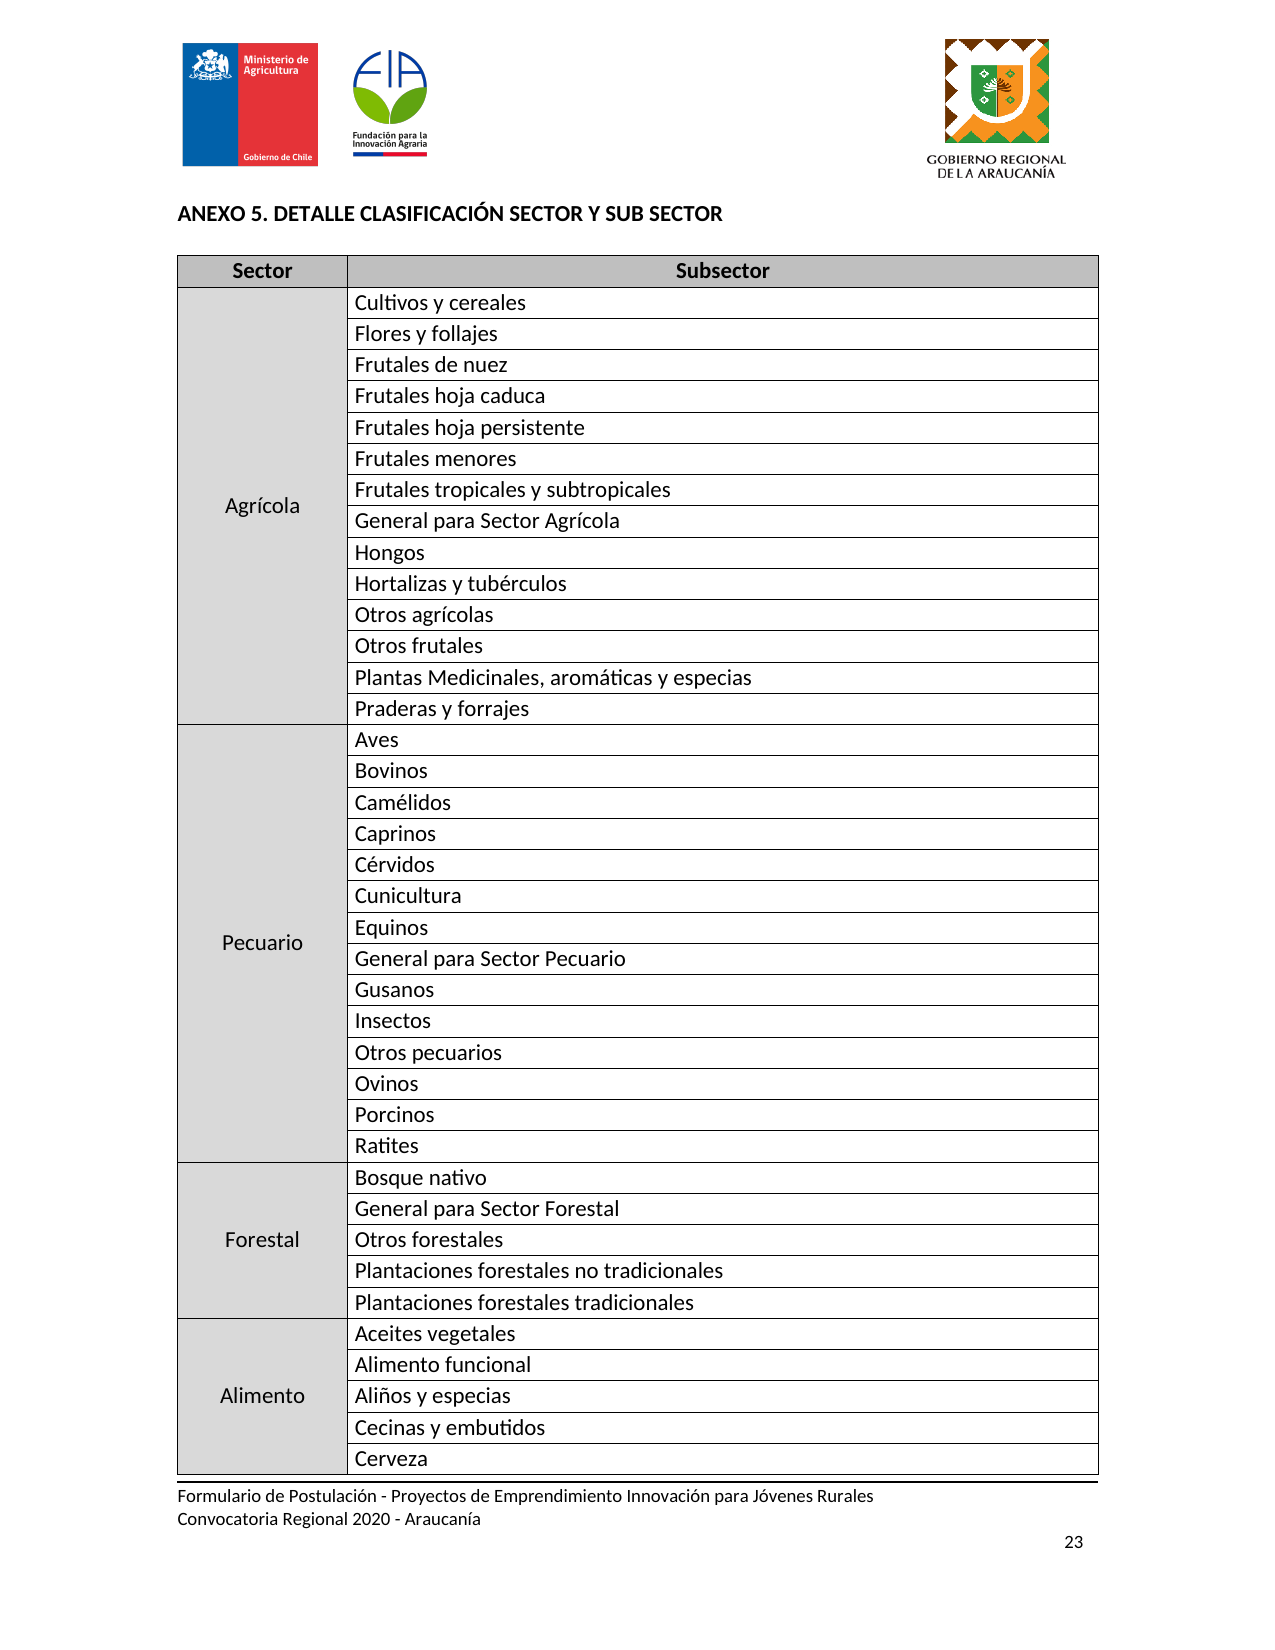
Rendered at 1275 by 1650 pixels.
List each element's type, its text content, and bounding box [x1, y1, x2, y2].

table_cell Cérvidos [348, 850, 1098, 880]
list ANEXO 5. DETALLE CLASIFICACIÓN SECTOR Y SUB SECTOR [177, 199, 1098, 227]
table_cell Aves [348, 725, 1098, 755]
table_cell Frutales de nuez [348, 350, 1098, 380]
table_cell Otros agrícolas [348, 600, 1098, 630]
picture [921, 19, 1074, 184]
table_cell Frutales menores [348, 444, 1098, 474]
table_cell Otros frutales [348, 631, 1098, 662]
table_cell Ratites [348, 1131, 1098, 1162]
table_cell Aceites vegetales [348, 1319, 1098, 1349]
table_cell Alimento [178, 1319, 347, 1474]
table_cell Otros forestales [348, 1225, 1098, 1255]
table_cell Flores y follajes [348, 319, 1098, 349]
table_cell Cecinas y embutidos [348, 1413, 1098, 1443]
table_cell Praderas y forrajes [348, 694, 1098, 724]
table_cell Aliños y especias [348, 1381, 1098, 1412]
table_cell Equinos [348, 913, 1098, 943]
table_cell Cunicultura [348, 881, 1098, 912]
table_cell General para Sector Forestal [348, 1194, 1098, 1224]
table_cell General para Sector Agrícola [348, 506, 1098, 537]
table_cell General para Sector Pecuario [348, 944, 1098, 974]
table_cell Plantaciones forestales no tradicionales [348, 1256, 1098, 1287]
table_cell Frutales hoja persistente [348, 413, 1098, 443]
picture [178, 39, 434, 171]
table_cell Plantaciones forestales tradicionales [348, 1288, 1098, 1318]
table_cell Bovinos [348, 756, 1098, 787]
table_cell Frutales tropicales y subtropicales [348, 475, 1098, 505]
table_cell Porcinos [348, 1100, 1098, 1130]
table_cell Agrícola [178, 288, 347, 724]
table_cell Cultivos y cereales [348, 288, 1098, 318]
table_cell Bosque nativo [348, 1163, 1098, 1193]
table_cell Caprinos [348, 819, 1098, 849]
table_cell Gusanos [348, 975, 1098, 1005]
table_cell Camélidos [348, 788, 1098, 818]
table_cell Alimento funcional [348, 1350, 1098, 1380]
table_cell Ovinos [348, 1069, 1098, 1099]
table_cell Frutales hoja caduca [348, 381, 1098, 412]
table_cell Hortalizas y tubérculos [348, 569, 1098, 599]
table_cell Otros pecuarios [348, 1038, 1098, 1068]
table_cell Insectos [348, 1006, 1098, 1037]
table_cell Hongos [348, 538, 1098, 568]
table_cell Cerveza [348, 1444, 1098, 1474]
table_cell Plantas Medicinales, aromáticas y especias [348, 663, 1098, 693]
table_header Subsector [348, 256, 1098, 287]
table_header Sector [178, 256, 347, 287]
table_cell Forestal [178, 1163, 347, 1318]
table_cell Pecuario [178, 725, 347, 1162]
